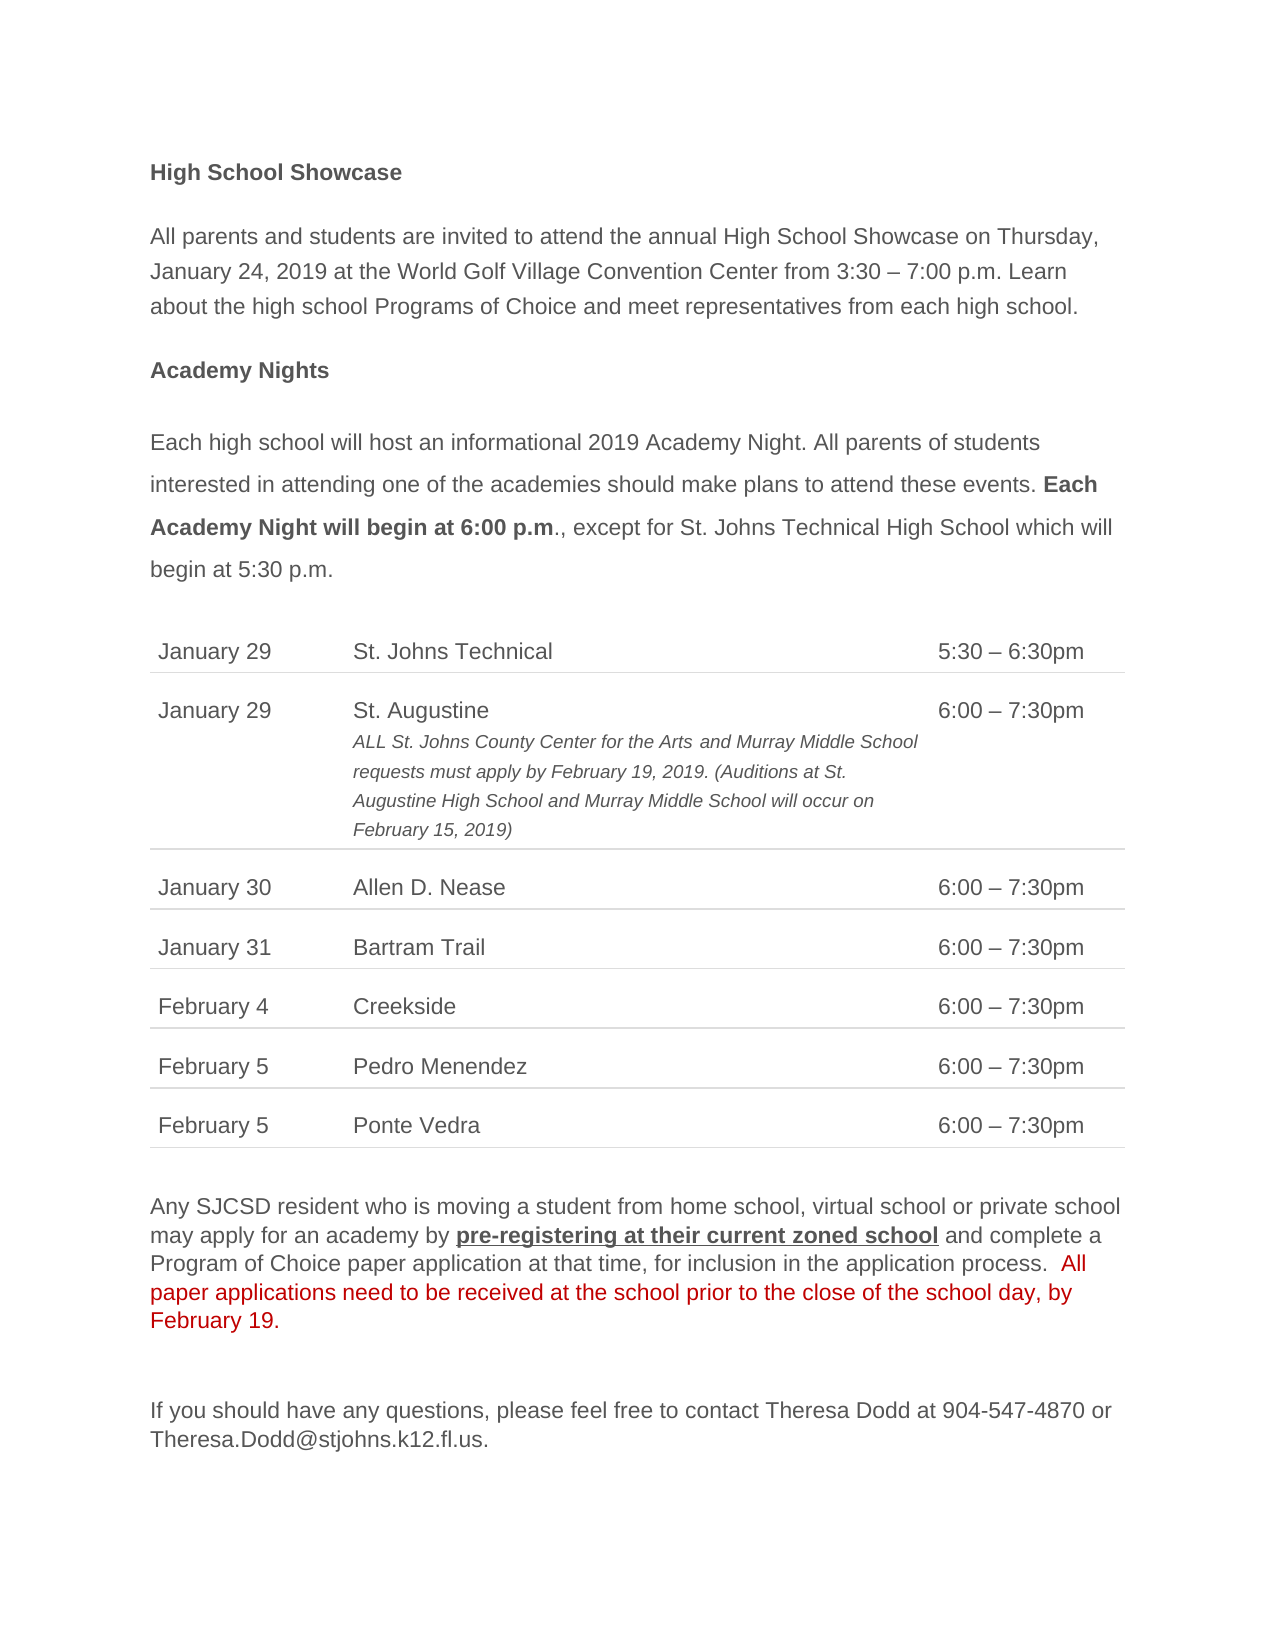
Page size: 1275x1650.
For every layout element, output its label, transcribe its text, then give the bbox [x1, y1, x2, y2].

table_cell St. Augustine ALL St. Johns County Center for the Arts and Murray Middle School requests must apply by February 19, 2019. (Auditions at St. Augustine High School and Murray Middle School will occur on February 15, 2019) [345, 673, 930, 848]
text Each high school will host an informational 2019 Academy Night. All parents of students interested in attending one of the academies should make plans to attend these events. Each Academy Night will begin at 6:00 p.m., except for St. Johns Technical High School which will begin at 5:30 p.m. [150, 412, 1125, 582]
table_cell Ponte Vedra [345, 1089, 930, 1147]
table_cell Allen D. Nease [345, 850, 930, 908]
table_cell February 5 [150, 1089, 345, 1147]
table_cell January 30 [150, 850, 345, 908]
table_cell Bartram Trail [345, 910, 930, 968]
table_cell Pedro Menendez [345, 1029, 930, 1087]
text High School Showcase [150, 150, 1125, 185]
table_cell February 4 [150, 969, 345, 1027]
table_header 5:30 – 6:30pm [930, 614, 1125, 672]
text All parents and students are invited to attend the annual High School Showcase on Thursday, January 24, 2019 at the World Golf Village Convention Center from 3:30 – 7:00 p.m. Learn about the high school Programs of Choice and meet representatives from each high school. [150, 214, 1125, 319]
table_cell 6:00 – 7:30pm [930, 673, 1125, 848]
text Any SJCSD resident who is moving a student from home school, virtual school or private school may apply for an academy by pre-registering at their current zoned school and complete a Program of Choice paper application at that time, for inclusion in the application process. All paper applications need to be received at the school prior to the close of the school day, by February 19. [150, 1193, 1125, 1333]
text If you should have any questions, please feel free to contact Theresa Dodd at 904-547-4870 or Theresa.Dodd@stjohns.k12.fl.us. [150, 1397, 1125, 1452]
text Academy Nights [150, 348, 1125, 383]
table_header January 29 [150, 614, 345, 672]
table_cell January 29 [150, 673, 345, 848]
table_cell 6:00 – 7:30pm [930, 1089, 1125, 1147]
table_cell January 31 [150, 910, 345, 968]
table_header St. Johns Technical [345, 614, 930, 672]
table_cell February 5 [150, 1029, 345, 1087]
table_cell 6:00 – 7:30pm [930, 969, 1125, 1027]
table_cell 6:00 – 7:30pm [930, 910, 1125, 968]
table_cell 6:00 – 7:30pm [930, 1029, 1125, 1087]
table_cell 6:00 – 7:30pm [930, 850, 1125, 908]
table_cell Creekside [345, 969, 930, 1027]
